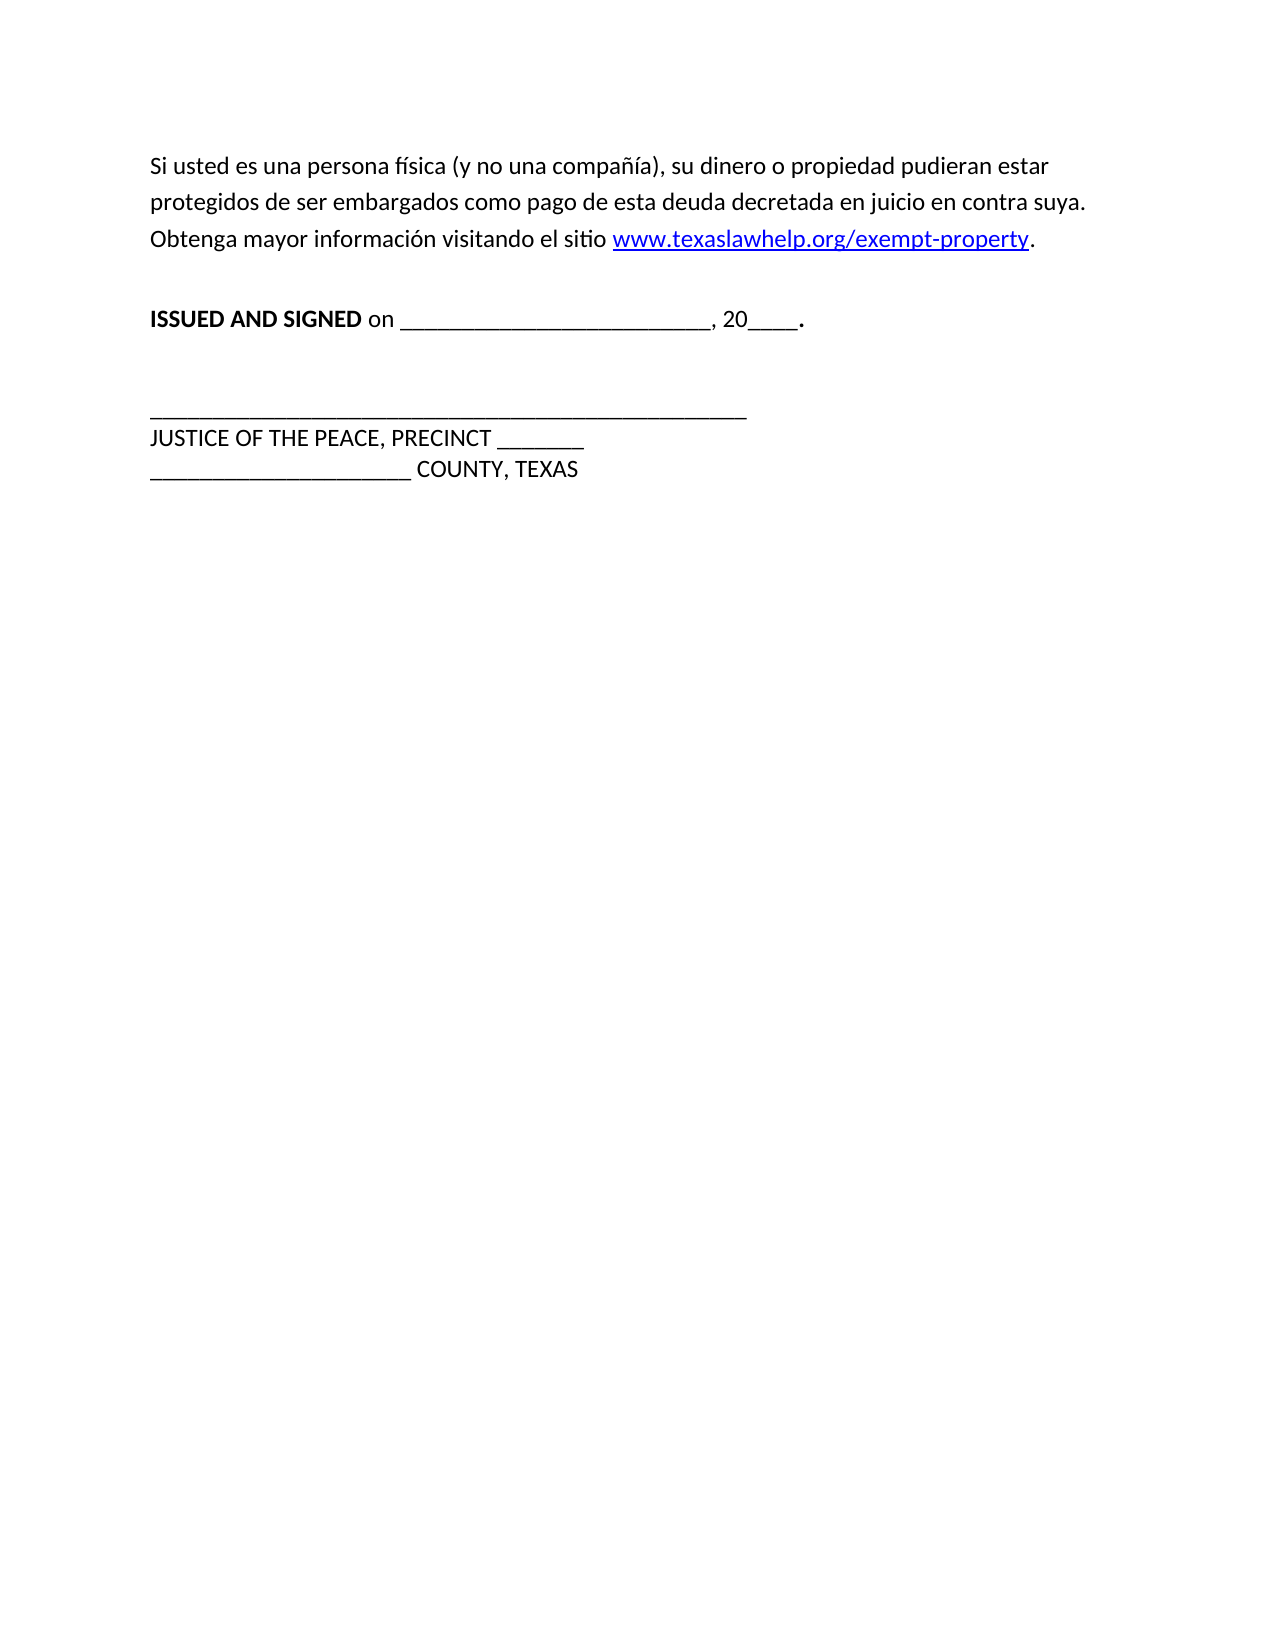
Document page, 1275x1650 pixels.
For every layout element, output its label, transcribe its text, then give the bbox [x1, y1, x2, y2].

text Si usted es una persona física (y no una compañía), su dinero o propiedad pudieran estar protegidos de ser embargados como pago de esta deuda decretada en juicio en contra suya. Obtenga mayor información visitando el sitio www.texaslawhelp.org/exempt-property. [150, 150, 1125, 254]
text ISSUED AND SIGNED on _________________________, 20____. [150, 303, 1125, 333]
text _____________________ COUNTY, TEXAS [150, 453, 1125, 483]
text JUSTICE OF THE PEACE, PRECINCT _______ [150, 422, 1125, 453]
text ________________________________________________ [150, 392, 1125, 422]
